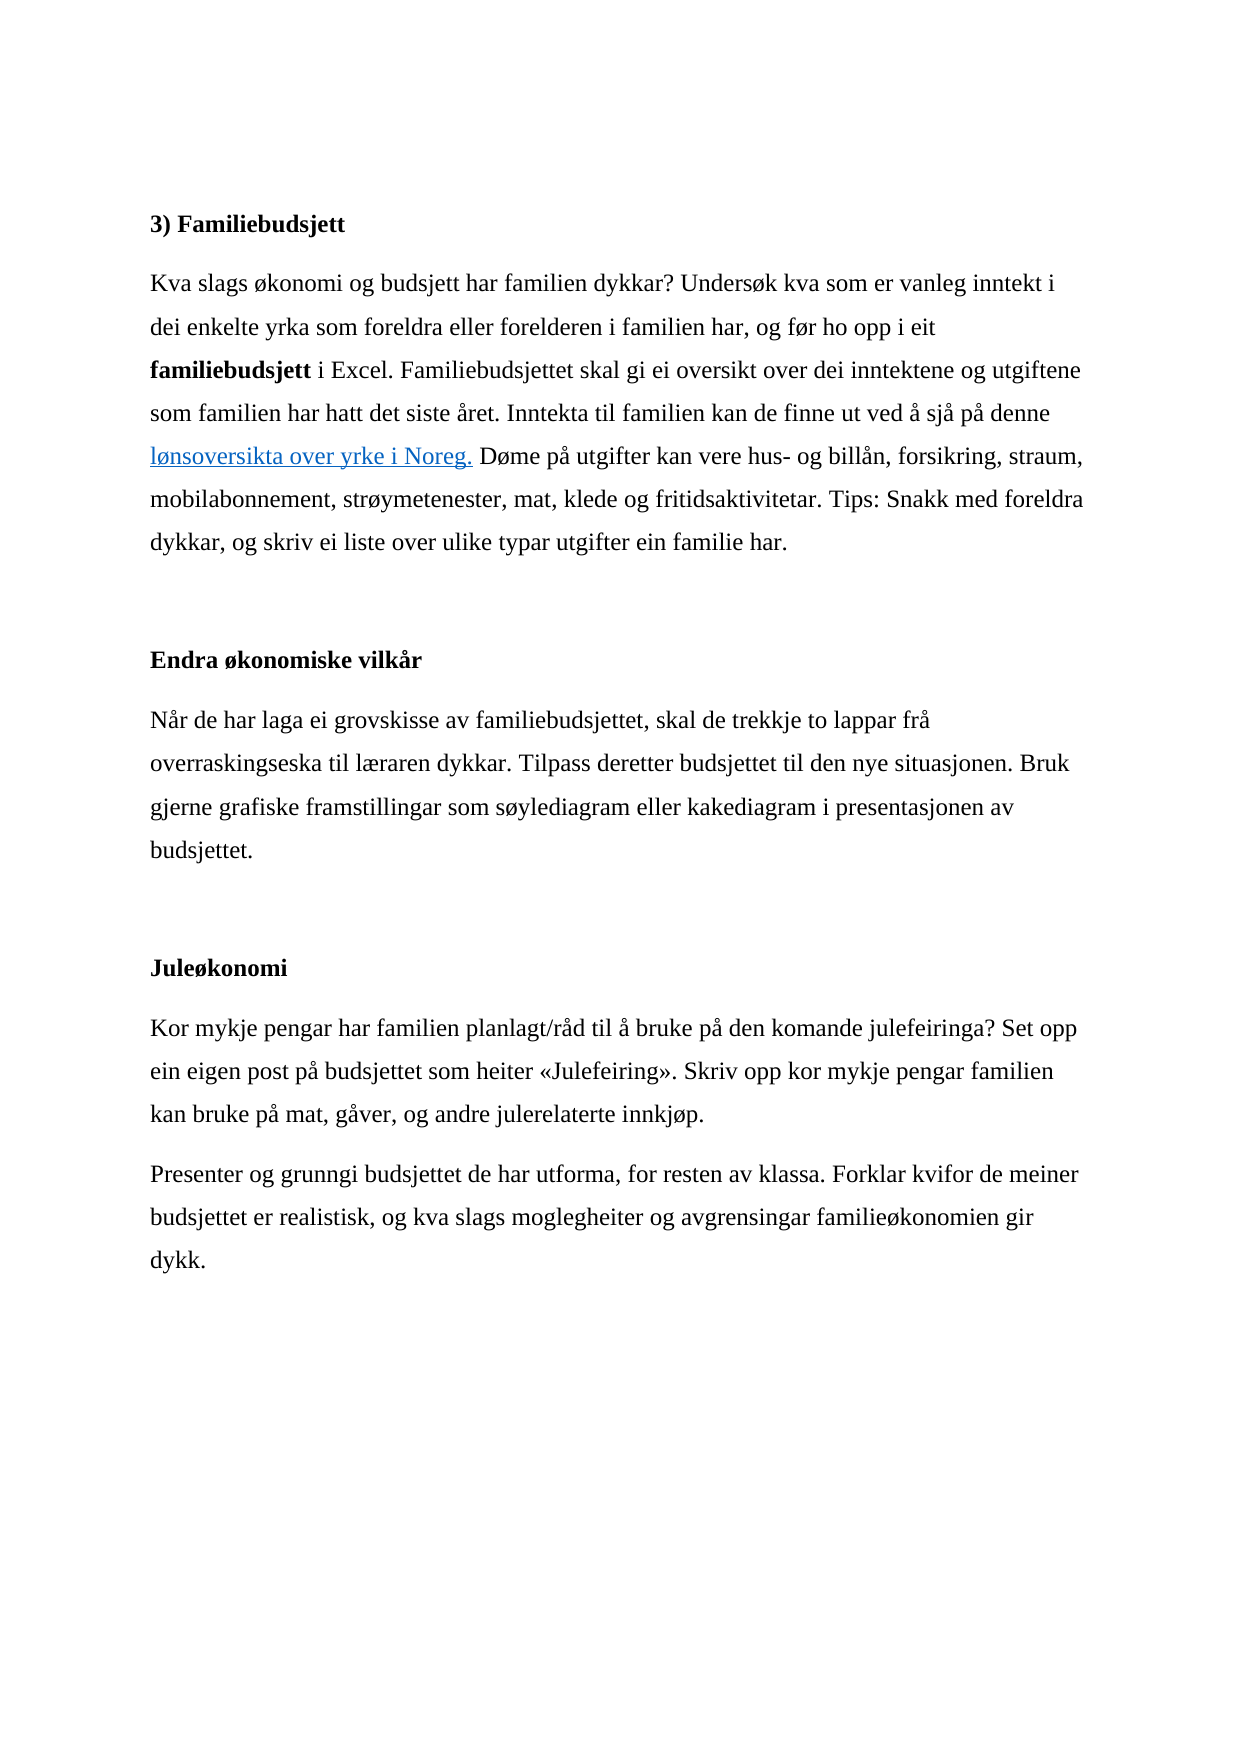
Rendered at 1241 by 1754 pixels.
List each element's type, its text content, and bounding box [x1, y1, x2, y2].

text Juleøkonomi [150, 953, 1090, 982]
text 3) Familiebudsjett [150, 209, 1090, 237]
text Kor mykje pengar har familien planlagt/råd til å bruke på den komande julefeiringa? Set opp ein eigen post på budsjettet som heiter «Julefeiring». Skriv opp kor mykje pengar familien kan bruke på mat, gåver, og andre julerelaterte innkjøp. [150, 1013, 1090, 1128]
text Endra økonomiske vilkår [150, 646, 1090, 674]
text Når de har laga ei grovskisse av familiebudsjettet, skal de trekkje to lappar frå overraskingseska til læraren dykkar. Tilpass deretter budsjettet til den nye situasjonen. Bruk gjerne grafiske framstillingar som søylediagram eller kakediagram i presentasjonen av budsjettet. [150, 705, 1090, 863]
text Kva slags økonomi og budsjett har familien dykkar? Undersøk kva som er vanleg inntekt i dei enkelte yrka som foreldra eller forelderen i familien har, og før ho opp i eit familiebudsjett i Excel. Familiebudsjettet skal gi ei oversikt over dei inntektene og utgiftene som familien har hatt det siste året. Inntekta til familien kan de finne ut ved å sjå på denne lønsoversikta over yrke i Noreg. Døme på utgifter kan vere hus- og billån, forsikring, straum, mobilabonnement, strøymetenester, mat, klede og fritidsaktivitetar. Tips: Snakk med foreldra dykkar, og skriv ei liste over ulike typar utgifter ein familie har. [150, 268, 1090, 556]
text Presenter og grunngi budsjettet de har utforma, for resten av klassa. Forklar kvifor de meiner budsjettet er realistisk, og kva slags moglegheiter og avgrensingar familieøkonomien gir dykk. [150, 1159, 1090, 1274]
